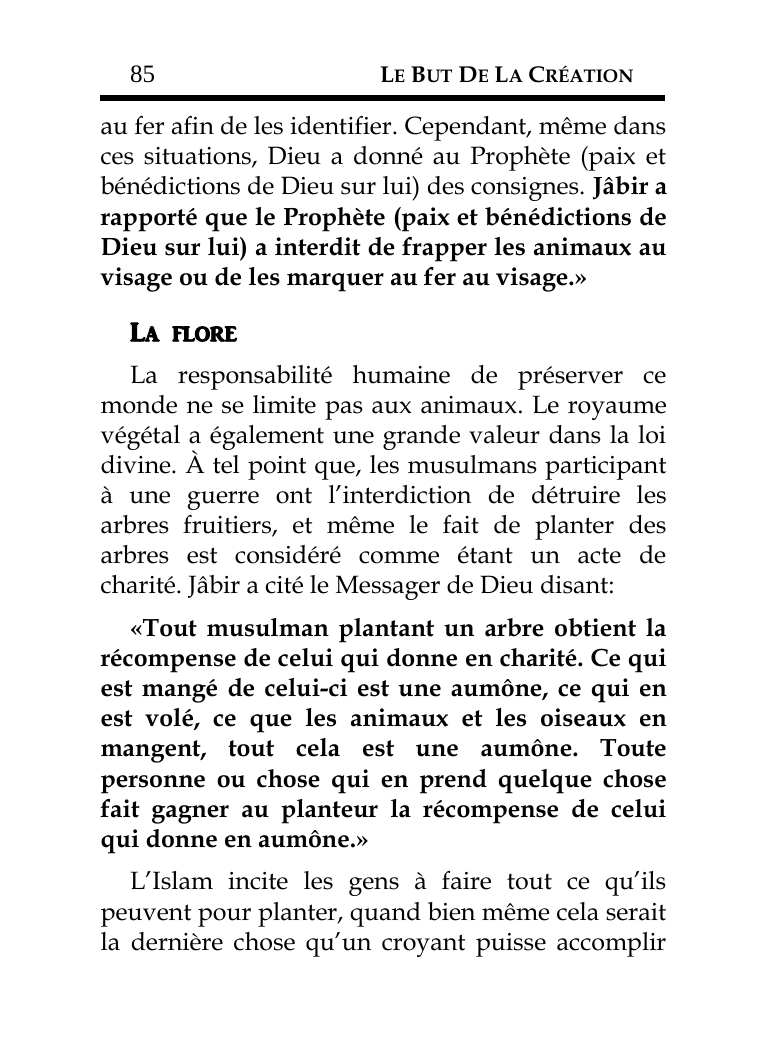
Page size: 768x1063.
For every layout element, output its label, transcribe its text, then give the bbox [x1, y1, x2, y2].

text La responsabilité humaine de préserver ce monde ne se limite pas aux animaux. Le royaume végétal a également une grande valeur dans la loi divine. À tel point que, les musulmans participant à une guerre ont l’interdiction de détruire les arbres fruitiers, et même le fait de planter des arbres est considéré comme étant un acte de charité. Jâbir a cité le Messager de Dieu disant: [100, 360, 667, 601]
text «Tout musulman plantant un arbre obtient la récompense de celui qui donne en charité. Ce qui est mangé de celui-ci est une aumône, ce qui en est volé, ce que les animaux et les oiseaux en mangent, tout cela est une aumône. Toute personne ou chose qui en prend quelque chose fait gagner au planteur la récompense de celui qui donne en aumône.» [100, 613, 667, 854]
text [100, 867, 667, 957]
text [100, 111, 667, 292]
subtitle La flore [100, 317, 667, 347]
